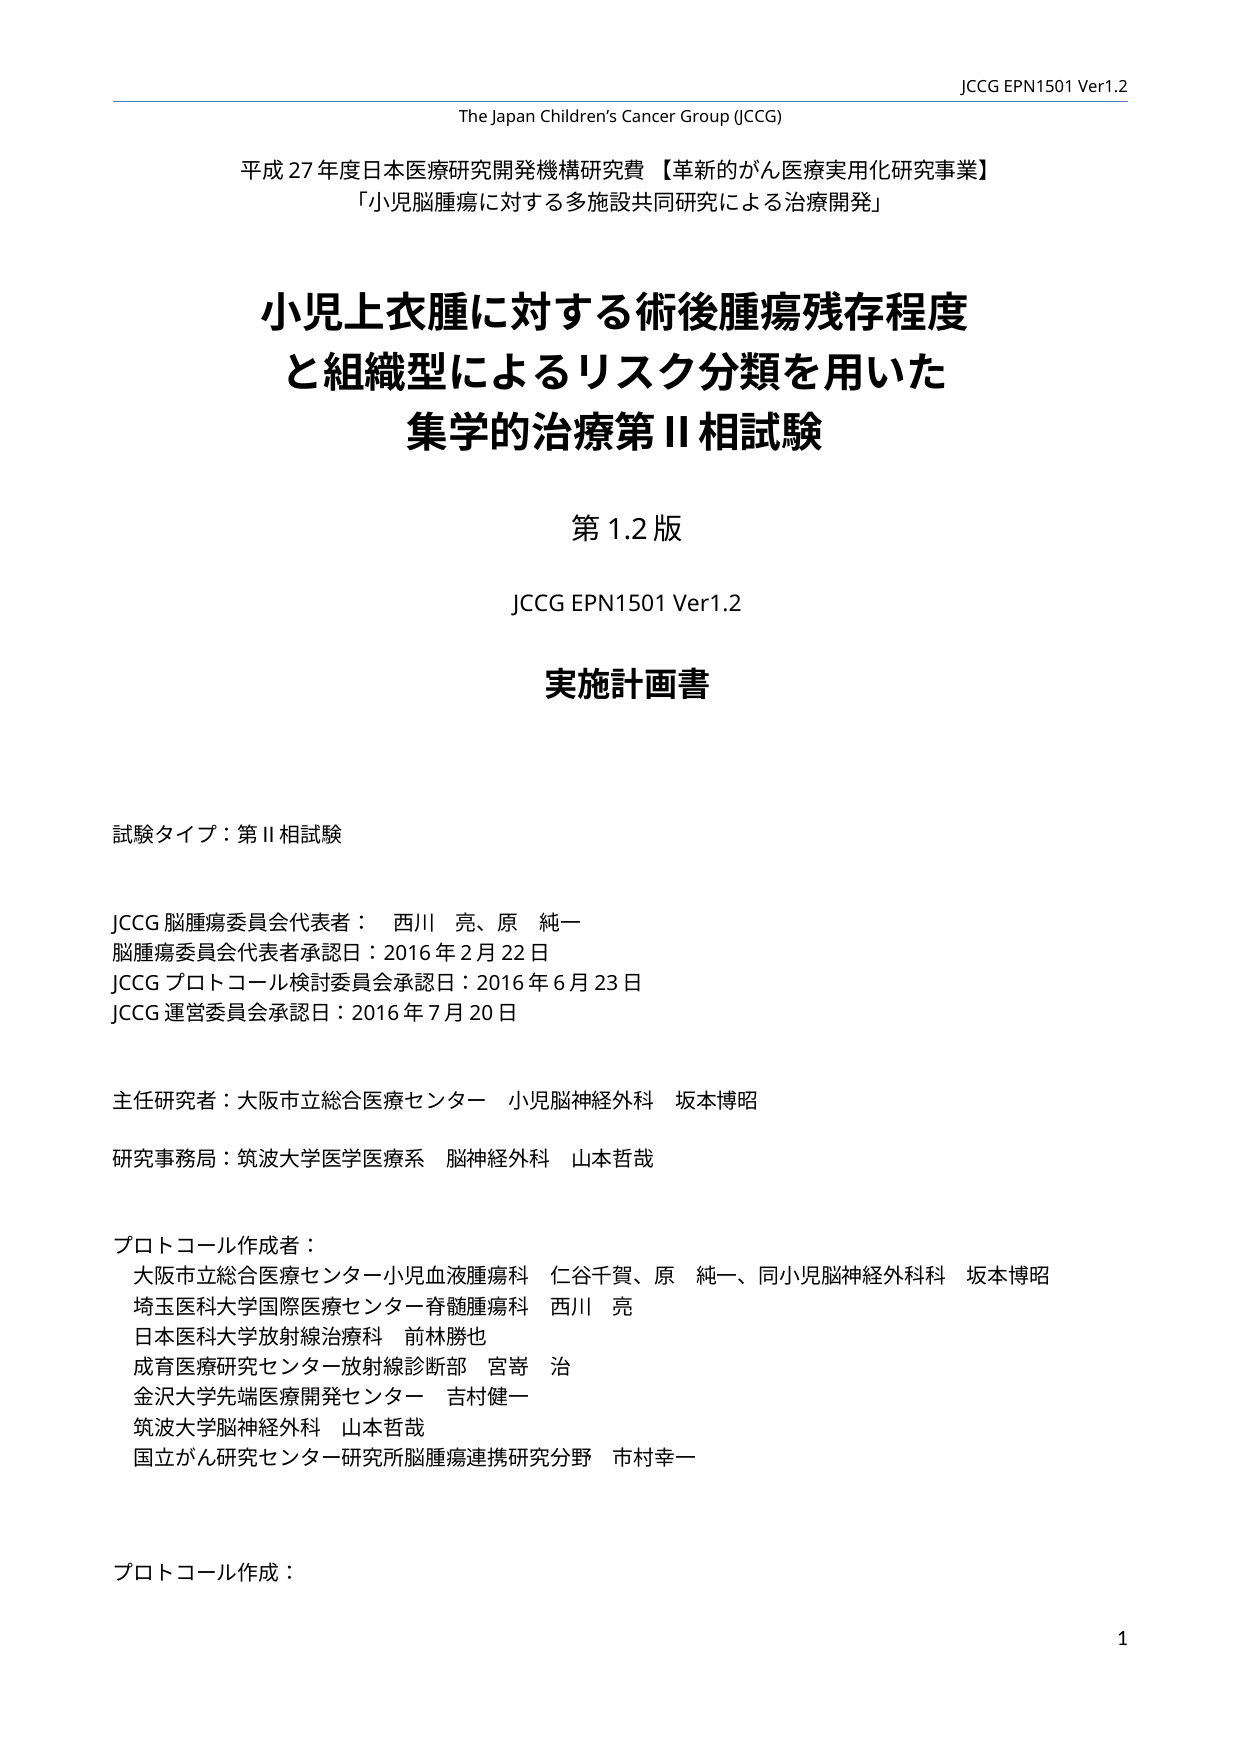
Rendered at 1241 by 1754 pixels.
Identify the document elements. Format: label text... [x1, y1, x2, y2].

text 日本医科大学放射線治療科 前林勝也 [112, 1320, 1128, 1350]
text JCCG脳腫瘍委員会代表者： 西川 亮、原 純一 [112, 906, 1128, 936]
text 実施計画書 [247, 658, 1007, 706]
text 国立がん研究センター研究所脳腫瘍連携研究分野 市村幸一 [112, 1441, 1128, 1471]
text 研究事務局：筑波大学医学医療系 脳神経外科 山本哲哉 [112, 1142, 1128, 1173]
text 金沢大学先端医療開発センター 吉村健一 [112, 1381, 1128, 1411]
text JCCGプロトコール検討委員会承認日：2016年6月23日 [112, 966, 1128, 997]
text プロトコール作成者： [112, 1229, 1128, 1260]
text 小児上衣腫に対する術後腫瘍残存程度 [171, 279, 1057, 339]
text 集学的治療第Ⅱ相試験 [171, 399, 1057, 460]
text 大阪市立総合医療センター小児血液腫瘍科 仁谷千賀、原 純一、同小児脳神経外科科 坂本博昭 [112, 1260, 1128, 1290]
text JCCG EPN1501 Ver1.2 [247, 587, 1007, 618]
text 「小児脳腫瘍に対する多施設共同研究による治療開発」 [112, 185, 1128, 216]
text 主任研究者：大阪市立総合医療センター 小児脳神経外科 坂本博昭 [112, 1084, 1128, 1114]
text JCCG運営委員会承認日：2016年7月20日 [112, 997, 1128, 1027]
text 試験タイプ：第Ⅱ相試験 [112, 819, 1128, 849]
text 成育医療研究センター放射線診断部 宮嵜 治 [112, 1350, 1128, 1381]
text 脳腫瘍委員会代表者承認日：2016年2月22日 [112, 936, 1128, 966]
text 埼玉医科大学国際医療センター脊髄腫瘍科 西川 亮 [112, 1290, 1128, 1320]
text 平成27年度日本医療研究開発機構研究費 【革新的がん医療実用化研究事業】 [112, 153, 1128, 185]
text と組織型によるリスク分類を用いた [171, 339, 1057, 399]
text 筑波大学脳神経外科 山本哲哉 [112, 1411, 1128, 1441]
text 第1.2版 [247, 505, 1007, 548]
text プロトコール作成： [112, 1557, 1128, 1587]
